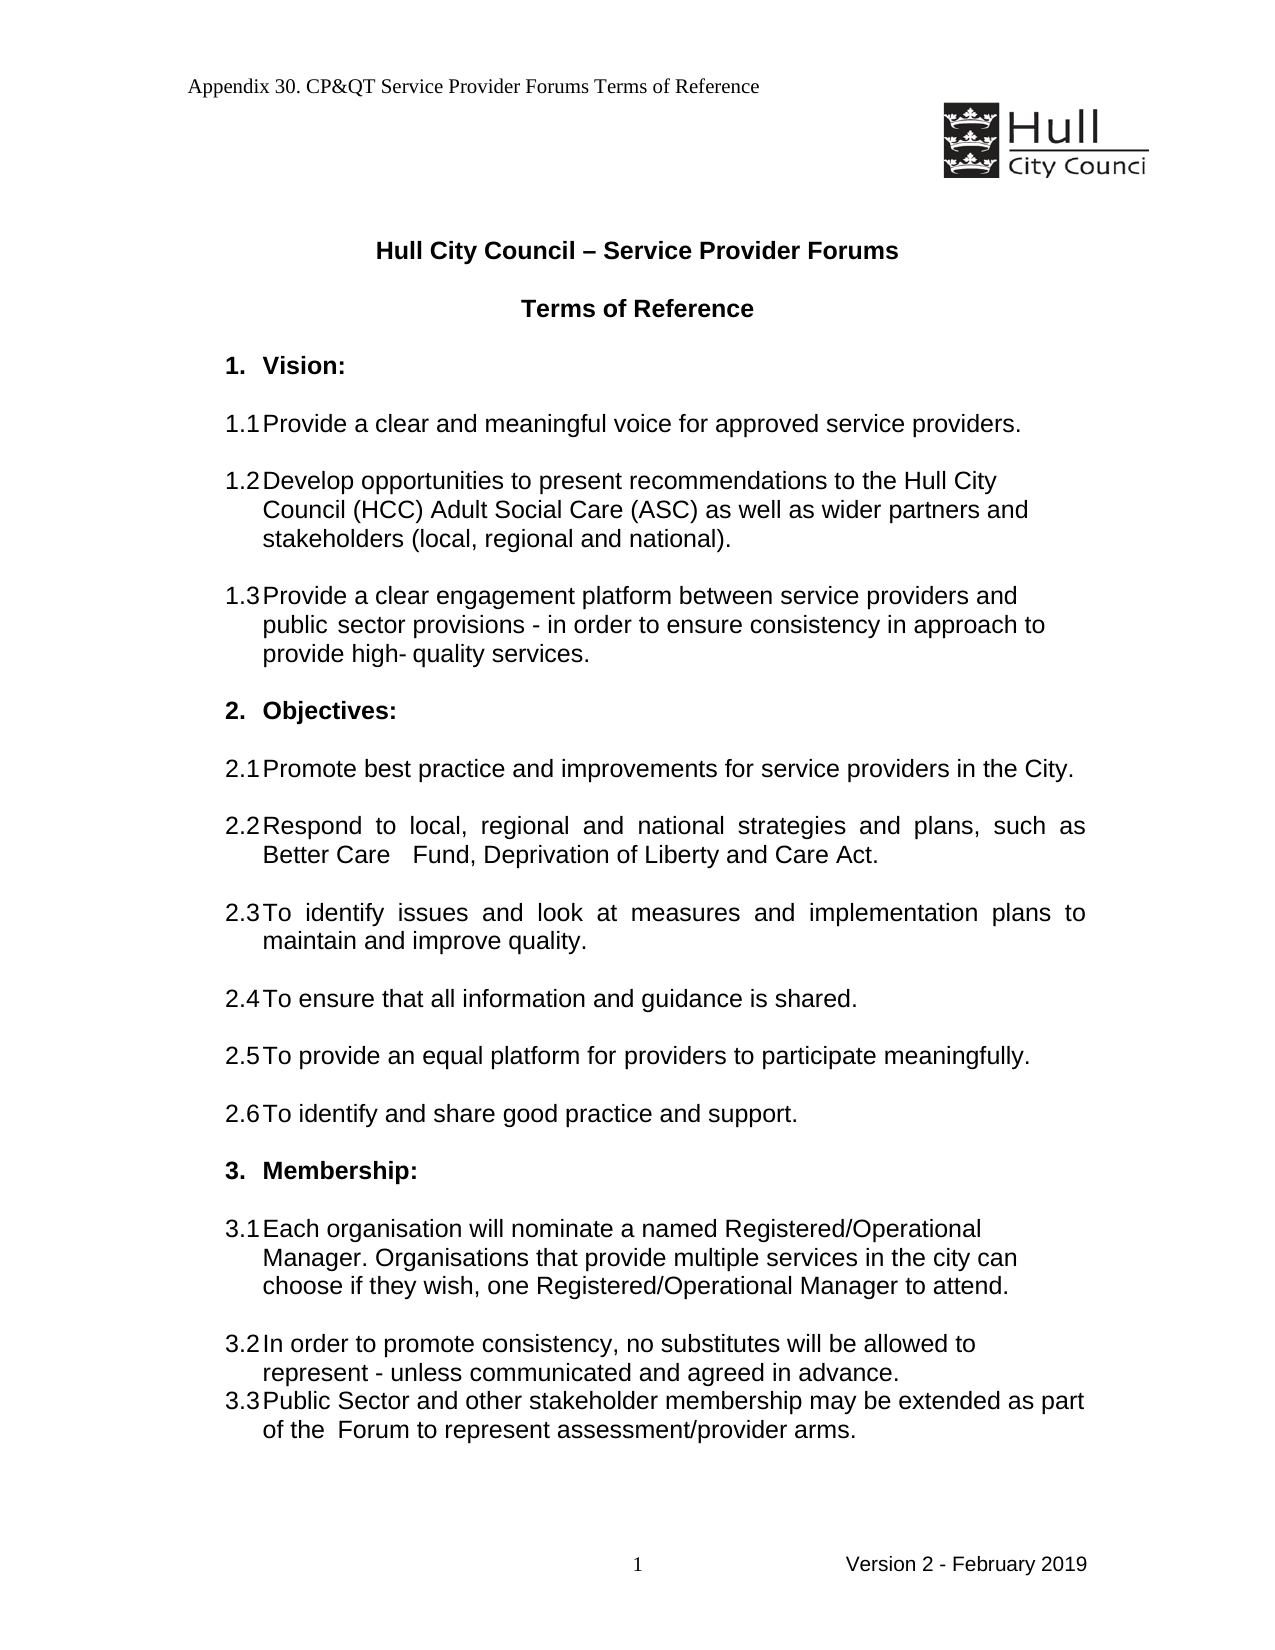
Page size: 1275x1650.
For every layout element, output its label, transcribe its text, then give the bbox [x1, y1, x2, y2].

text 3.1 Each organisation will nominate a named Registered/Operational Manager. Organisations that provide multiple services in the city can choose if they wish, one Registered/Operational Manager to attend. [225, 1214, 1087, 1300]
subtitle 2.5 To provide an equal platform for providers to participate meaningfully. [225, 1041, 1087, 1070]
title Terms of Reference [187, 294, 1087, 322]
title 1.3 Provide a clear engagement platform between service providers and public sector provisions - in order to ensure consistency in approach to provide high- quality services. [225, 581, 1087, 667]
subtitle 2. Objectives: [225, 696, 1087, 725]
title Hull City Council – Service Provider Forums [187, 236, 1087, 265]
title 1.2 Develop opportunities to present recommendations to the Hull City Council (HCC) Adult Social Care (ASC) as well as wider partners and stakeholders (local, regional and national). [225, 466, 1087, 552]
subtitle 2.1 Promote best practice and improvements for service providers in the City. [225, 754, 1087, 782]
text 3.3 Public Sector and other stakeholder membership may be extended as part of the Forum to represent assessment/provider arms. [225, 1386, 1087, 1444]
picture [942, 102, 1149, 178]
subtitle 2.4 To ensure that all information and guidance is shared. [225, 984, 1087, 1012]
subtitle 2.6 To identify and share good practice and support. [225, 1099, 1087, 1127]
text 3.2 In order to promote consistency, no substitutes will be allowed to represent - unless communicated and agreed in advance. [225, 1329, 1087, 1386]
text 1. Vision: [225, 351, 1087, 380]
title 1.1 Provide a clear and meaningful voice for approved service providers. [225, 409, 1087, 437]
subtitle 2.3 To identify issues and look at measures and implementation plans to maintain and improve quality. [225, 897, 1087, 955]
subtitle 3. Membership: [225, 1156, 1087, 1185]
subtitle 2.2 Respond to local, regional and national strategies and plans, such as Better Care Fund, Deprivation of Liberty and Care Act. [225, 811, 1087, 869]
